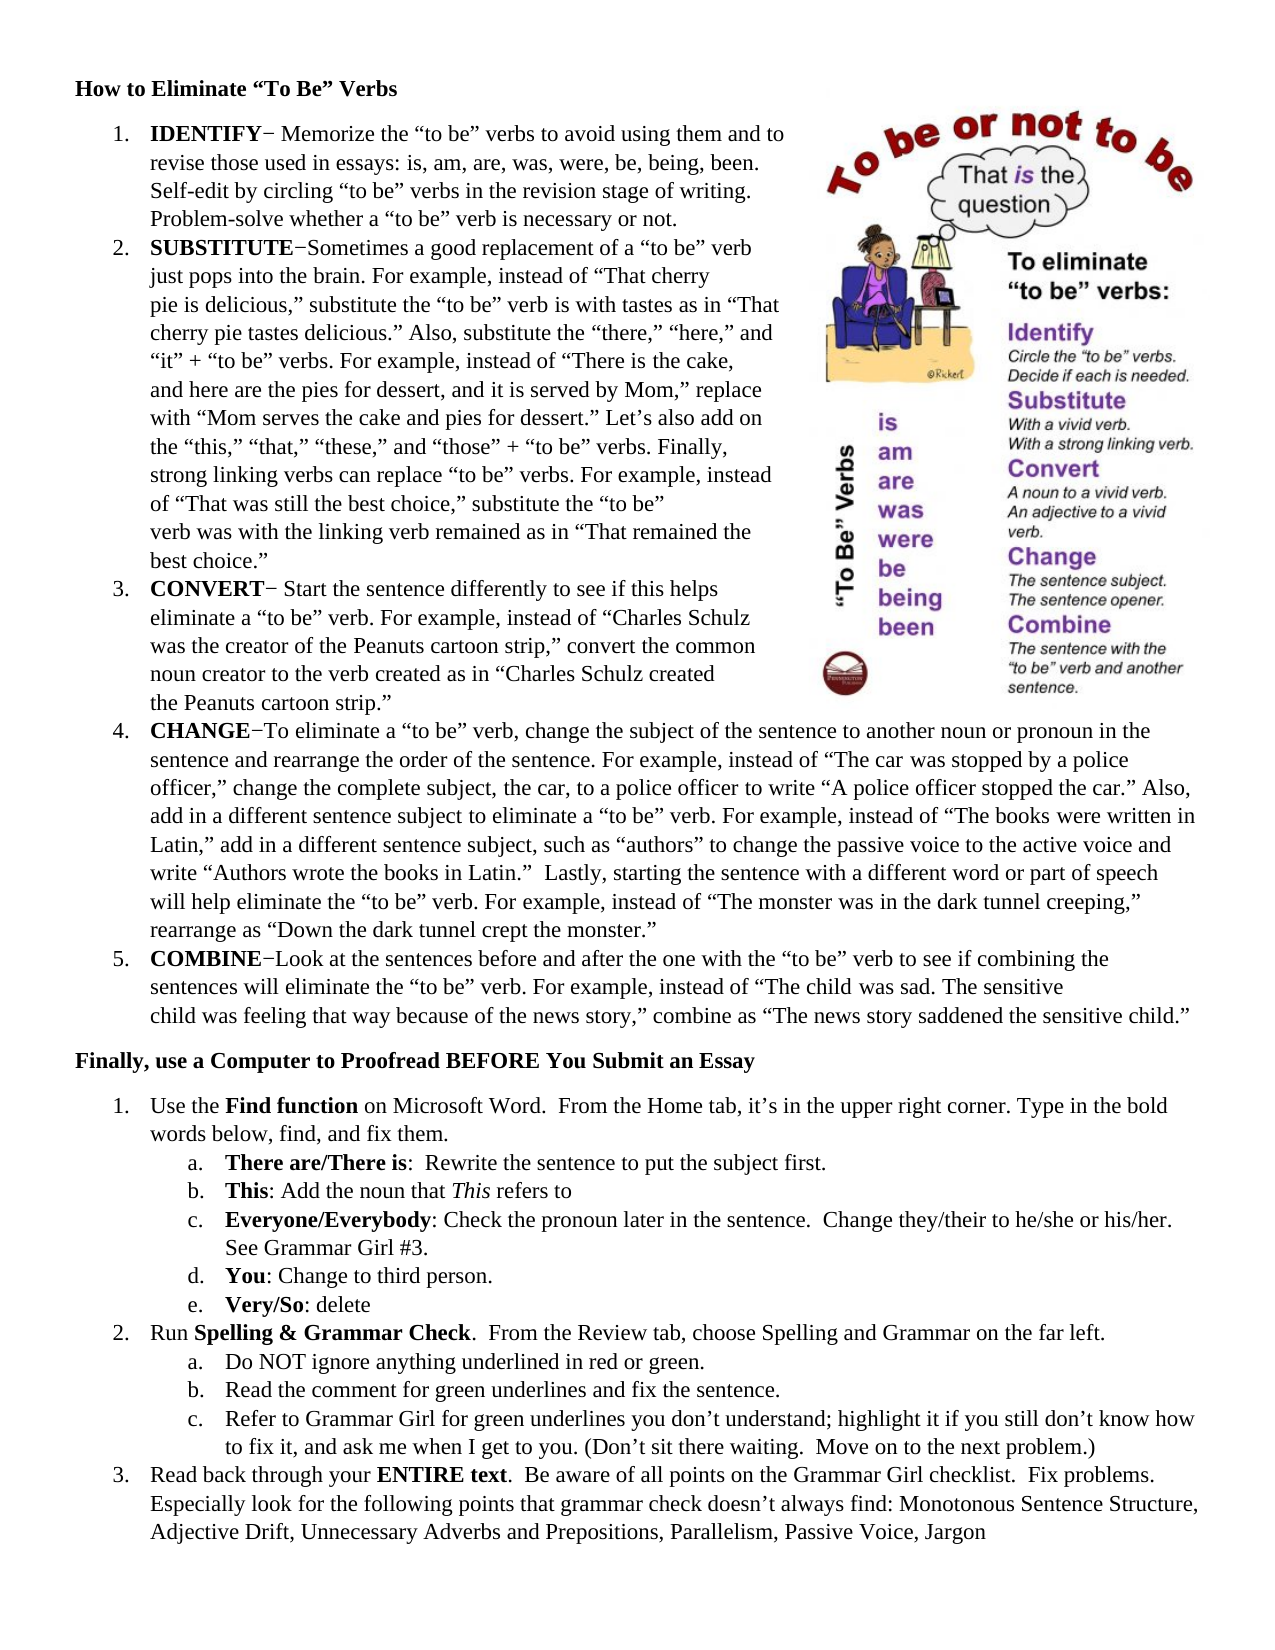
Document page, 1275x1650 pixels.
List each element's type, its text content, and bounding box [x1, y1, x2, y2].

list IDENTIFY− Memorize the “to be” verbs to avoid using them and to revise those used in essays: is, am, are, was, were, be, being, been. Self-edit by circling “to be” verbs in the revision stage of writing. Problem-solve whether a “to be” verb is necessary or not. [112, 120, 808, 232]
list Run Spelling & Grammar Check. From the Review tab, choose Spelling and Grammar on the far left. [112, 1319, 1200, 1346]
picture [808, 88, 1210, 709]
list This: Add the noun that This refers to [187, 1177, 1200, 1203]
list Read back through your ENTIRE text. Be aware of all points on the Grammar Girl checklist. Fix problems. Especially look for the following points that grammar check doesn’t always find: Monotonous Sentence Structure, Adjective Drift, Unnecessary Adverbs and Prepositions, Parallelism, Passive Voice, Jargon [112, 1462, 1200, 1545]
list Very/So: delete [187, 1291, 1200, 1317]
list You: Change to third person. [187, 1262, 1200, 1289]
list There are/There is: Rewrite the sentence to put the subject first. [187, 1149, 1200, 1175]
text Finally, use a Computer to Proofread BEFORE You Submit an Essay [75, 1047, 1200, 1073]
list Use the Find function on Microsoft Word. From the Home tab, it’s in the upper right corner. Type in the bold words below, find, and fix them. [112, 1092, 1200, 1147]
list CHANGE−To eliminate a “to be” verb, change the subject of the sentence to another noun or pronoun in the sentence and rearrange the order of the sentence. For example, instead of “The car was stopped by a police officer,” change the complete subject, the car, to a police officer to write “A police officer stopped the car.” Also, add in a different sentence subject to eliminate a “to be” verb. For example, instead of “The books were written in Latin,” add in a different sentence subject, such as “authors” to change the passive voice to the active voice and write “Authors wrote the books in Latin.” Lastly, starting the sentence with a different word or part of speech will help eliminate the “to be” verb. For example, instead of “The monster was in the dark tunnel creeping,” rearrange as “Down the dark tunnel crept the monster.” [112, 717, 1200, 943]
list Read the comment for green underlines and fix the sentence. [187, 1376, 1200, 1403]
list COMBINE−Look at the sentences before and after the one with the “to be” verb to see if combining the sentences will eliminate the “to be” verb. For example, instead of “The child was sad. The sensitive child was feeling that way because of the news story,” combine as “The news story saddened the sensitive child.” [112, 945, 1200, 1028]
list Refer to Grammar Girl for green underlines you don’t understand; highlight it if you still don’t know how to fix it, and ask me when I get to you. (Don’t sit there waiting. Move on to the next problem.) [187, 1405, 1200, 1459]
list SUBSTITUTE−Sometimes a good replacement of a “to be” verb just pops into the brain. For example, instead of “That cherry pie is delicious,” substitute the “to be” verb is with tastes as in “That cherry pie tastes delicious.” Also, substitute the “there,” “here,” and “it” + “to be” verbs. For example, instead of “There is the cake, and here are the pies for dessert, and it is served by Mom,” replace with “Mom serves the cake and pies for dessert.” Let’s also add on the “this,” “that,” “these,” and “those” + “to be” verbs. Finally, strong linking verbs can replace “to be” verbs. For example, instead of “That was still the best choice,” substitute the “to be” verb was with the linking verb remained as in “That remained the best choice.” [112, 234, 808, 573]
list Do NOT ignore anything underlined in red or green. [187, 1348, 1200, 1374]
list CONVERT− Start the sentence differently to see if this helps eliminate a “to be” verb. For example, instead of “Charles Schulz was the creator of the Peanuts cartoon strip,” convert the common noun creator to the verb created as in “Charles Schulz created the Peanuts cartoon strip.” [112, 575, 1200, 715]
list Everyone/Everybody: Check the pronoun later in the sentence. Change they/their to he/she or his/her. See Grammar Girl #3. [187, 1206, 1200, 1260]
text How to Eliminate “To Be” Verbs [75, 75, 1200, 101]
